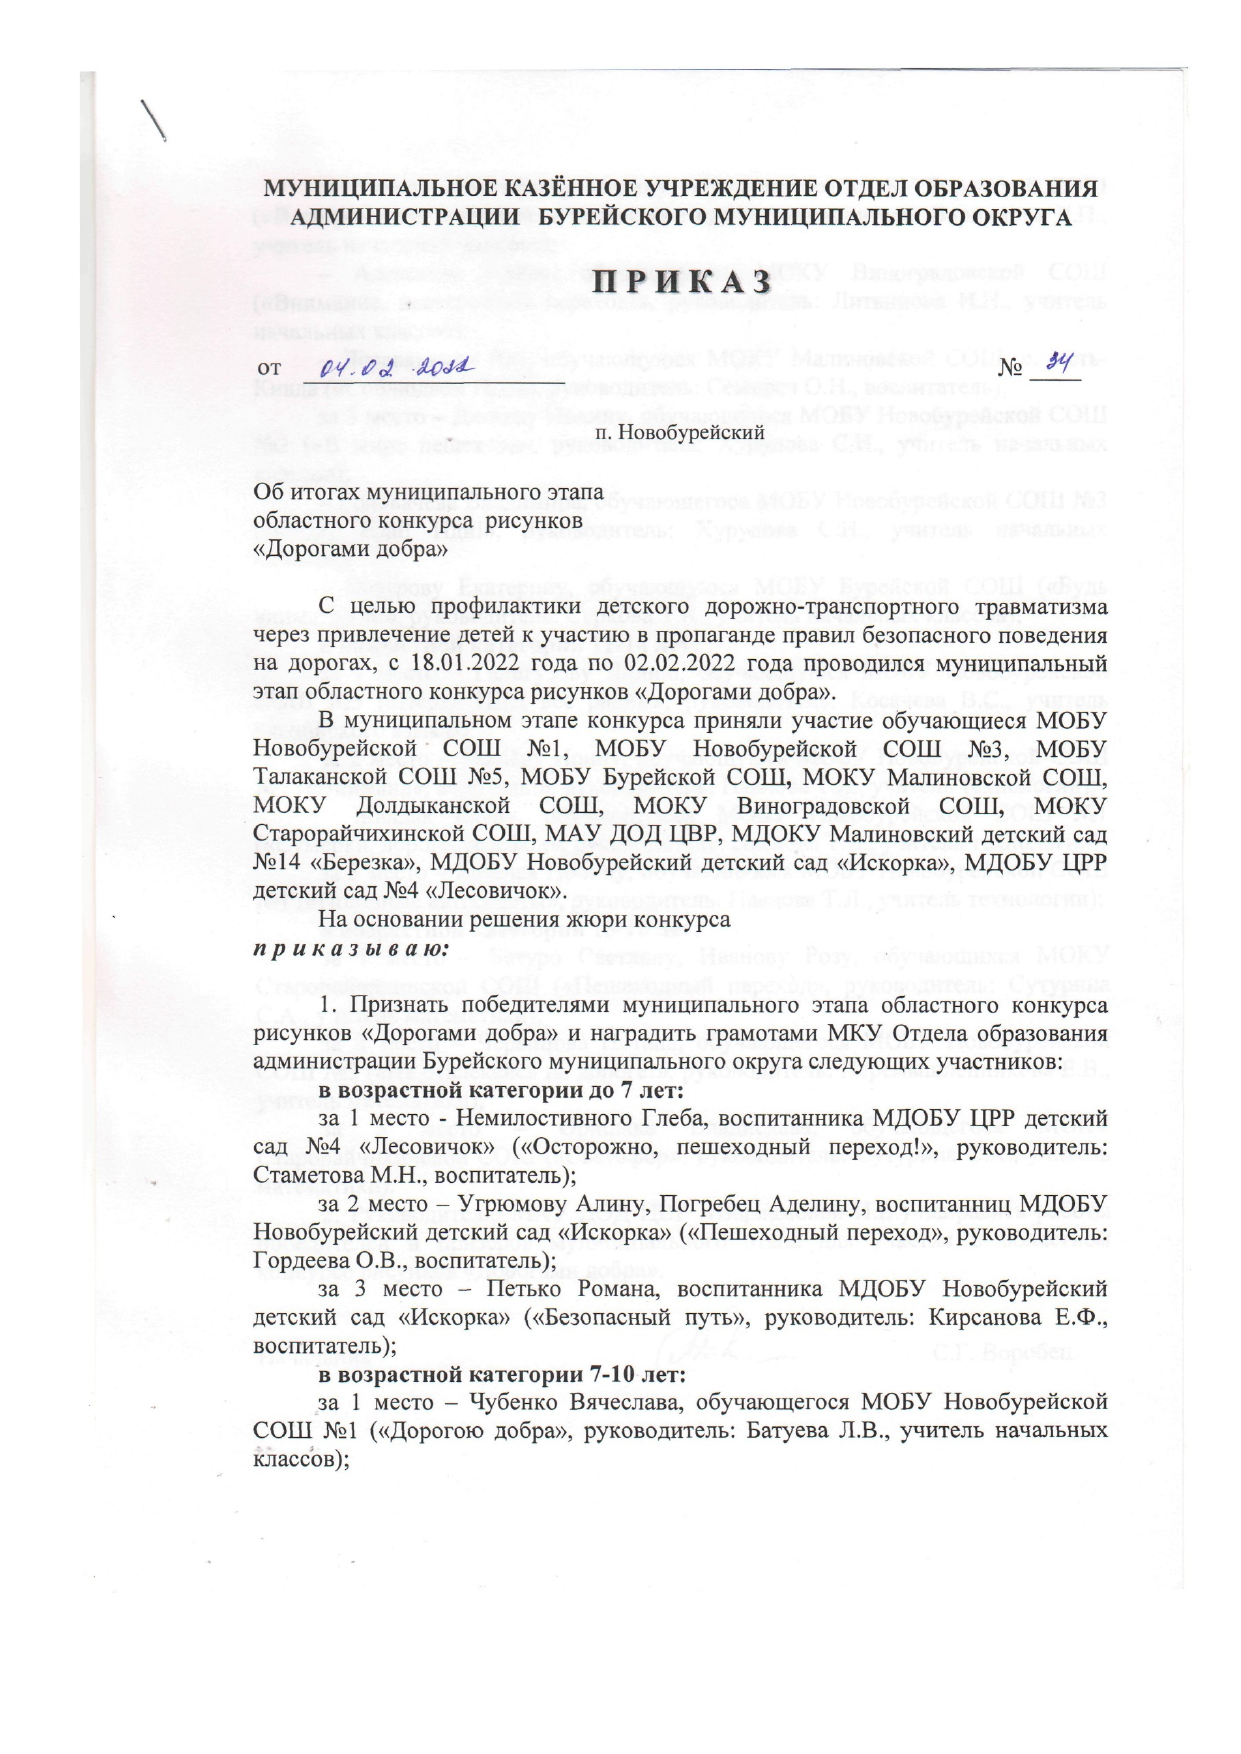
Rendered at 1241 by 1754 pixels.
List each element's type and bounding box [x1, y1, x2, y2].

picture [78, 59, 1189, 1590]
